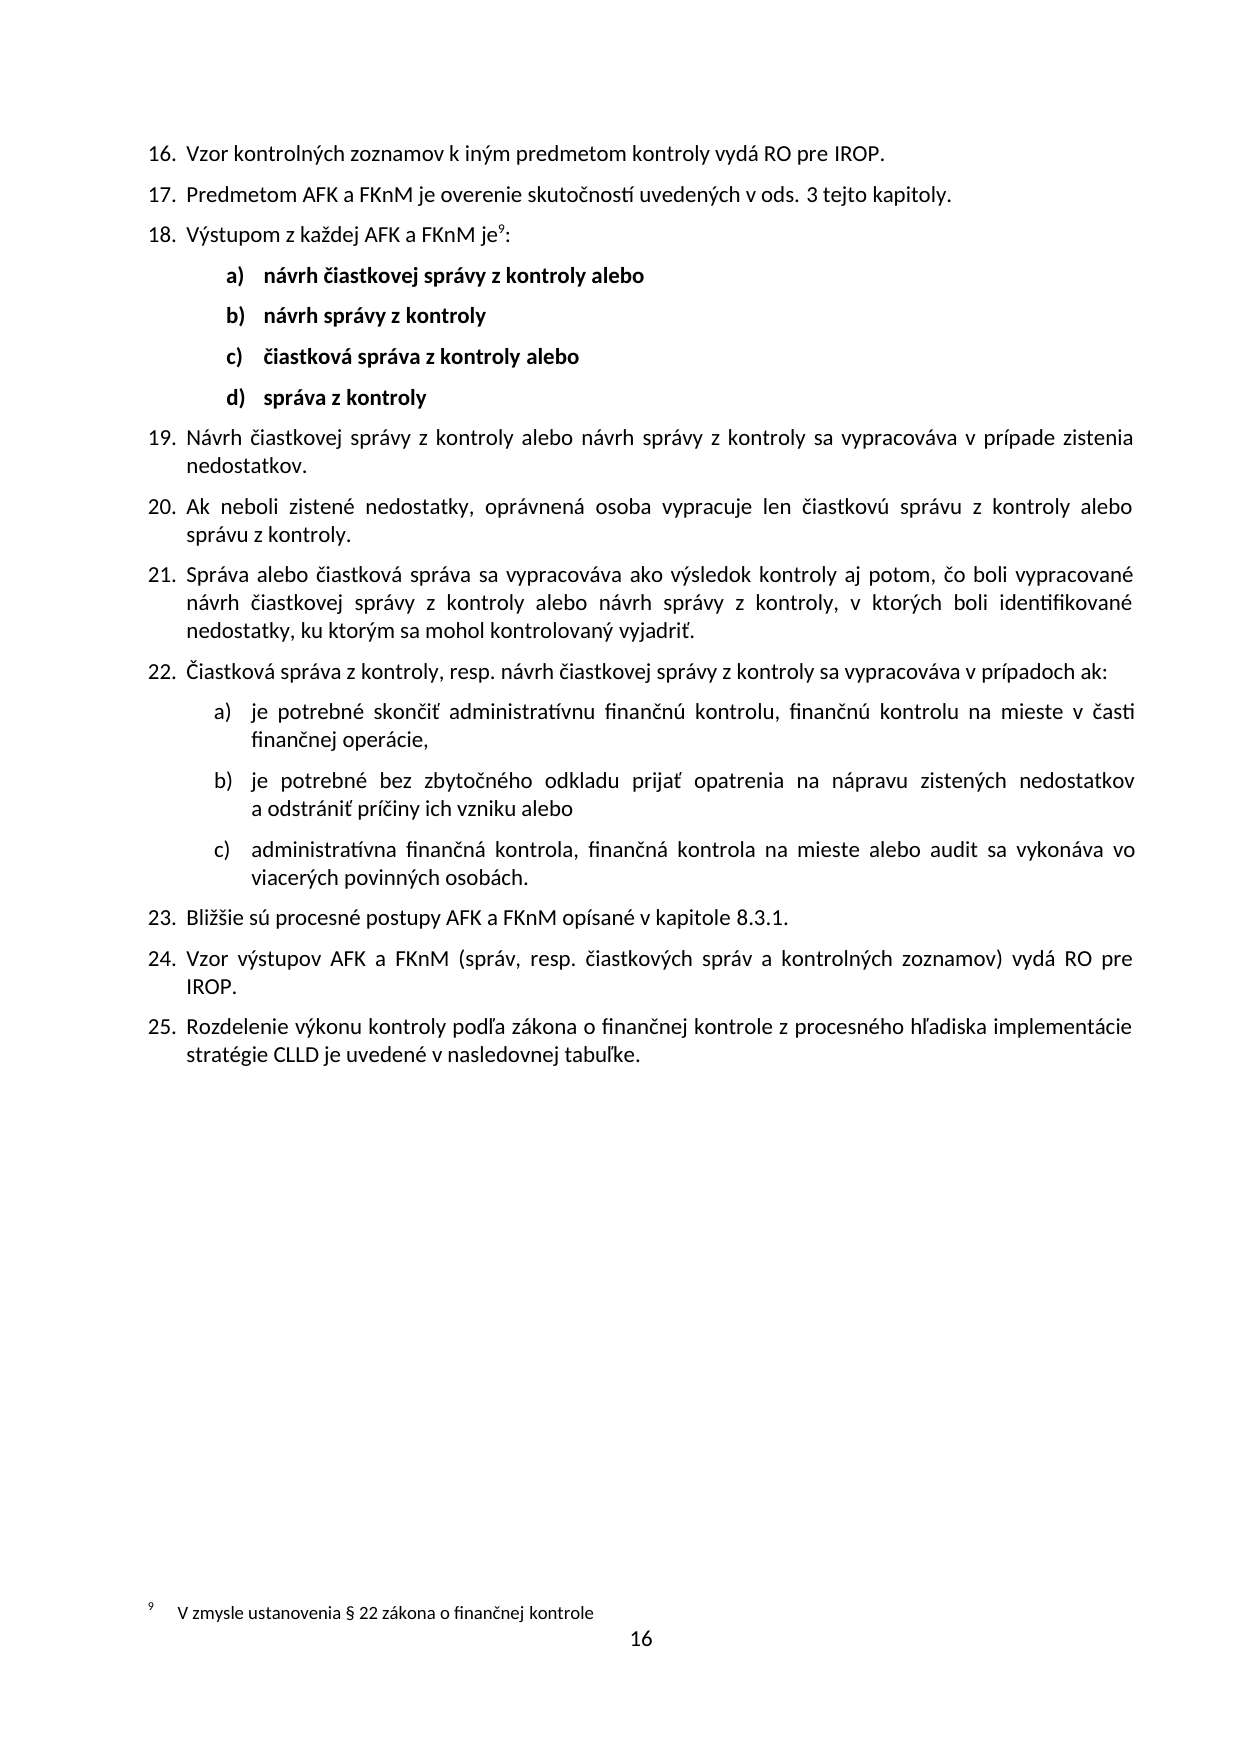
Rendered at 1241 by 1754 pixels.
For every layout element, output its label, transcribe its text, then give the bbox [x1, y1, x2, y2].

list návrh správy z kontroly [226, 302, 1134, 330]
list Rozdelenie výkonu kontroly podľa zákona o finančnej kontrole z procesného hľadiska implementácie stratégie CLLD je uvedené v nasledovnej tabuľke. [148, 1012, 1134, 1068]
list Vzor kontrolných zoznamov k iným predmetom kontroly vydá RO pre IROP. [148, 139, 1134, 168]
list Bližšie sú procesné postupy AFK a FKnM opísané v kapitole 8.3.1. [148, 903, 1134, 931]
list je potrebné skončiť administratívnu finančnú kontrolu, finančnú kontrolu na mieste v časti finančnej operácie, [214, 697, 1137, 753]
list Ak neboli zistené nedostatky, oprávnená osoba vypracuje len čiastkovú správu z kontroly alebo správu z kontroly. [148, 492, 1134, 548]
list Čiastková správa z kontroly, resp. návrh čiastkovej správy z kontroly sa vypracováva v prípadoch ak: [148, 657, 1134, 685]
list Návrh čiastkovej správy z kontroly alebo návrh správy z kontroly sa vypracováva v prípade zistenia nedostatkov. [148, 423, 1134, 479]
list čiastková správa z kontroly alebo [226, 342, 1134, 370]
list administratívna finančná kontrola, finančná kontrola na mieste alebo audit sa vykonáva vo viacerých povinných osobách. [214, 835, 1137, 891]
list Výstupom z každej AFK a FKnM je: [148, 221, 1134, 249]
list správa z kontroly [226, 383, 1134, 411]
list návrh čiastkovej správy z kontroly alebo [226, 261, 1134, 289]
list je potrebné bez zbytočného odkladu prijať opatrenia na nápravu zistených nedostatkov a odstrániť príčiny ich vzniku alebo [214, 766, 1137, 822]
list Vzor výstupov AFK a FKnM (správ, resp. čiastkových správ a kontrolných zoznamov) vydá RO pre IROP. [148, 944, 1134, 1000]
list Správa alebo čiastková správa sa vypracováva ako výsledok kontroly aj potom, čo boli vypracované návrh čiastkovej správy z kontroly alebo návrh správy z kontroly, v ktorých boli identifikované nedostatky, ku ktorým sa mohol kontrolovaný vyjadriť. [148, 560, 1134, 644]
list Predmetom AFK a FKnM je overenie skutočností uvedených v ods. 3 tejto kapitoly. [148, 180, 1134, 208]
